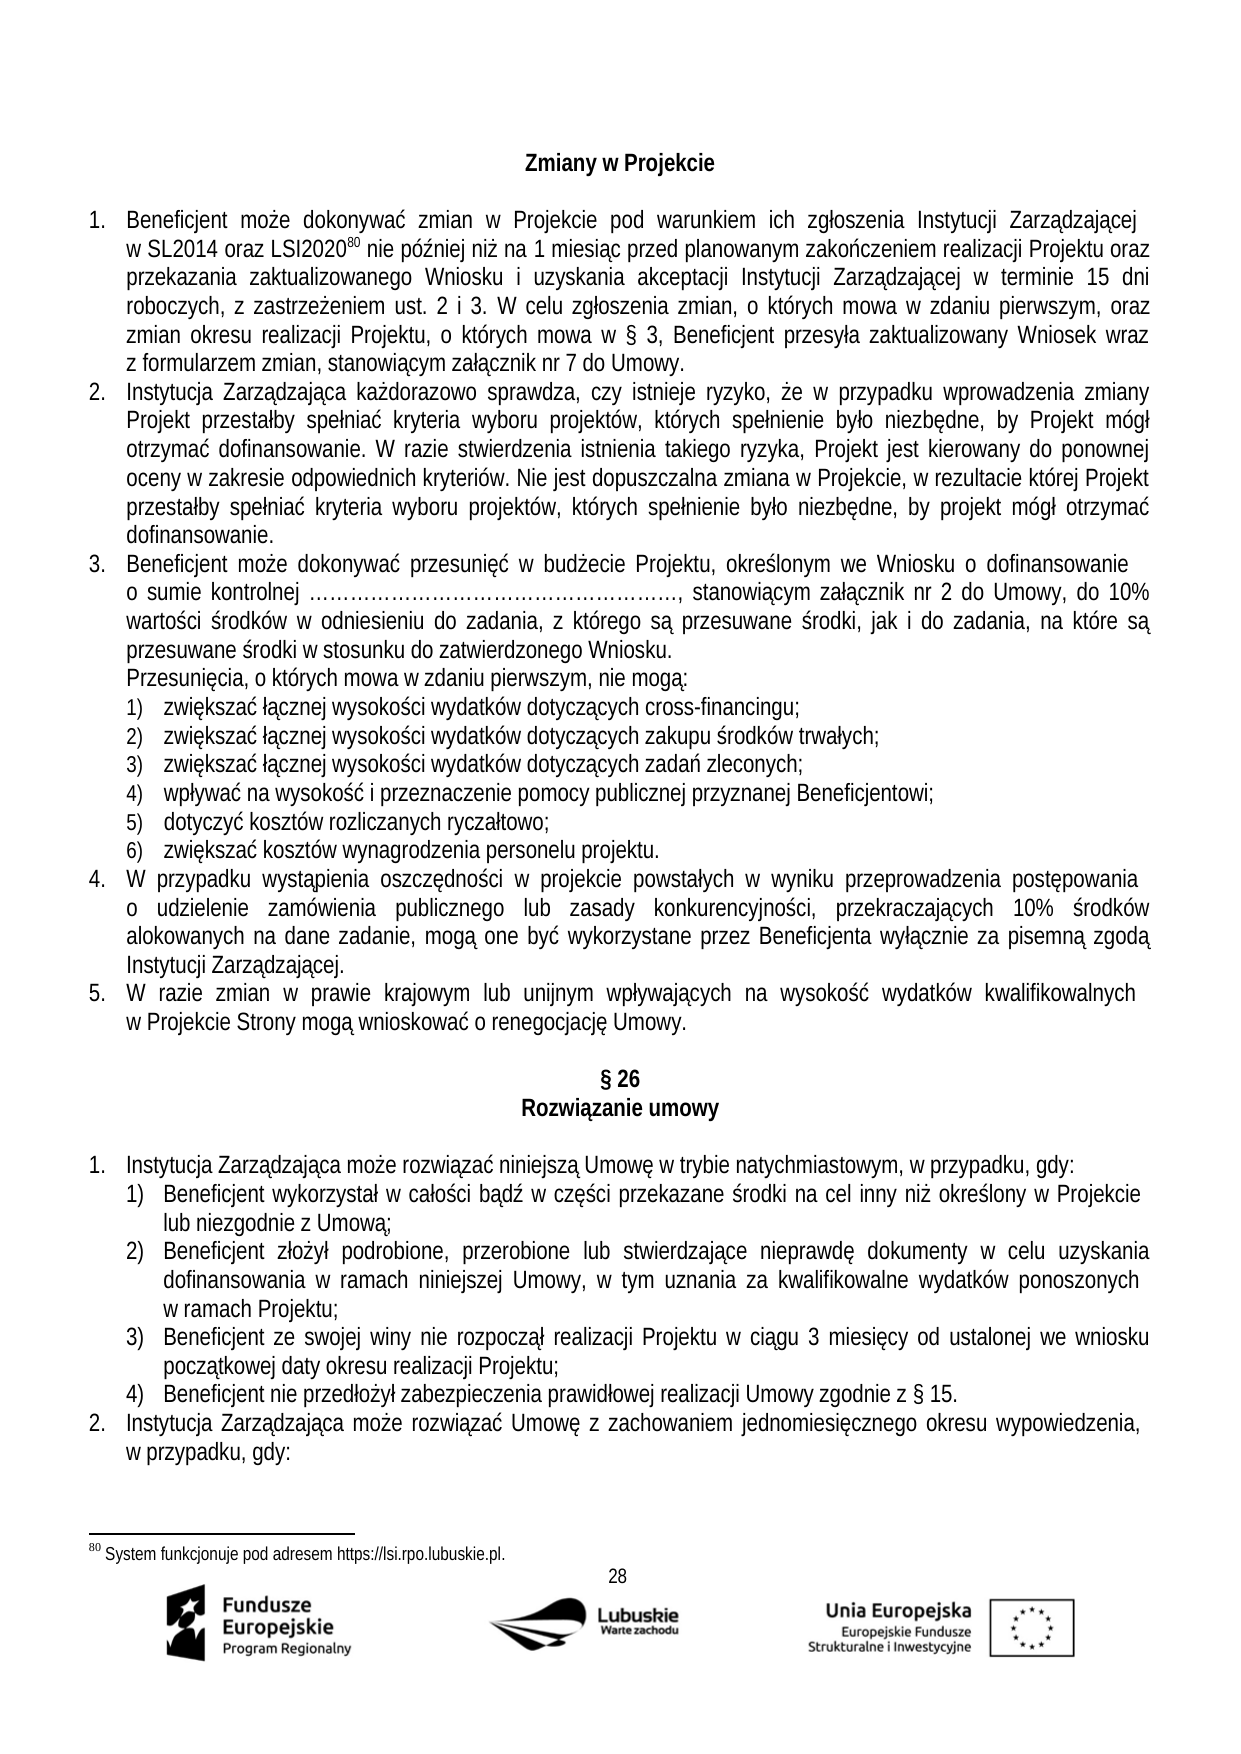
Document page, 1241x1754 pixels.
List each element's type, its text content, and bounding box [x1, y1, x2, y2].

list wpływać na wysokość i przeznaczenie pomocy publicznej przyznanej Beneficjentowi; [126, 778, 1152, 807]
list zwiększać łącznej wysokości wydatków dotyczących zadań zleconych; [126, 749, 1152, 778]
list Instytucja Zarządzająca może rozwiązać niniejszą Umowę w trybie natychmiastowym, w przypadku, gdy: [89, 1150, 1152, 1179]
list Beneficjent ze swojej winy nie rozpoczął realizacji Projektu w ciągu 3 miesięcy od ustalonej we wniosku początkowej daty okresu realizacji Projektu; [126, 1322, 1152, 1379]
list zwiększać łącznej wysokości wydatków dotyczących zakupu środków trwałych; [126, 721, 1152, 749]
list Beneficjent wykorzystał w całości bądź w części przekazane środki na cel inny niż określony w Projekcie lub niezgodnie z Umową; [126, 1179, 1152, 1236]
text Zmiany w Projekcie [89, 148, 1152, 176]
list Beneficjent złożył podrobione, przerobione lub stwierdzające nieprawdę dokumenty w celu uzyskania dofinansowania w ramach niniejszej Umowy, w tym uznania za kwalifikowalne wydatków ponoszonych w ramach Projektu; [126, 1236, 1152, 1322]
list dotyczyć kosztów rozliczanych ryczałtowo; [126, 807, 1152, 835]
list W przypadku wystąpienia oszczędności w projekcie powstałych w wyniku przeprowadzenia postępowania o udzielenie zamówienia publicznego lub zasady konkurencyjności, przekraczających 10% środków alokowanych na dane zadanie, mogą one być wykorzystane przez Beneficjenta wyłącznie za pisemną zgodą Instytucji Zarządzającej. [89, 864, 1152, 978]
list Przesunięcia, o których mowa w zdaniu pierwszym, nie mogą: [126, 663, 1152, 692]
picture [147, 1564, 1093, 1681]
list Instytucja Zarządzająca każdorazowo sprawdza, czy istnieje ryzyko, że w przypadku wprowadzenia zmiany Projekt przestałby spełniać kryteria wyboru projektów, których spełnienie było niezbędne, by Projekt mógł otrzymać dofinansowanie. W razie stwierdzenia istnienia takiego ryzyka, Projekt jest kierowany do ponownej oceny w zakresie odpowiednich kryteriów. Nie jest dopuszczalna zmiana w Projekcie, w rezultacie której Projekt przestałby spełniać kryteria wyboru projektów, których spełnienie było niezbędne, by projekt mógł otrzymać dofinansowanie. [89, 377, 1152, 549]
list zwiększać łącznej wysokości wydatków dotyczących cross-financingu; [126, 692, 1152, 721]
text Rozwiązanie umowy [89, 1093, 1152, 1122]
list § 26 [89, 1064, 1152, 1093]
list Beneficjent nie przedłożył zabezpieczenia prawidłowej realizacji Umowy zgodnie z § 15. [126, 1379, 1152, 1408]
list Instytucja Zarządzająca może rozwiązać Umowę z zachowaniem jednomiesięcznego okresu wypowiedzenia, w przypadku, gdy: [89, 1408, 1152, 1465]
list Beneficjent może dokonywać zmian w Projekcie pod warunkiem ich zgłoszenia Instytucji Zarządzającej w SL2014 oraz LSI2020 nie później niż na 1 miesiąc przed planowanym zakończeniem realizacji Projektu oraz przekazania zaktualizowanego Wniosku i uzyskania akceptacji Instytucji Zarządzającej w terminie 15 dni roboczych, z zastrzeżeniem ust. 2 i 3. W celu zgłoszenia zmian, o których mowa w zdaniu pierwszym, oraz zmian okresu realizacji Projektu, o których mowa w § 3, Beneficjent przesyła zaktualizowany Wniosek wraz z formularzem zmian, stanowiącym załącznik nr 7 do Umowy. [89, 205, 1152, 377]
list Beneficjent może dokonywać przesunięć w budżecie Projektu, określonym we Wniosku o dofinansowanie o sumie kontrolnej ………………………………………………, stanowiącym załącznik nr 2 do Umowy, do 10% wartości środków w odniesieniu do zadania, z którego są przesuwane środki, jak i do zadania, na które są przesuwane środki w stosunku do zatwierdzonego Wniosku. [89, 549, 1152, 663]
list W razie zmian w prawie krajowym lub unijnym wpływających na wysokość wydatków kwalifikowalnych w Projekcie Strony mogą wnioskować o renegocjację Umowy. [89, 978, 1152, 1036]
list zwiększać kosztów wynagrodzenia personelu projektu. [126, 835, 1152, 864]
